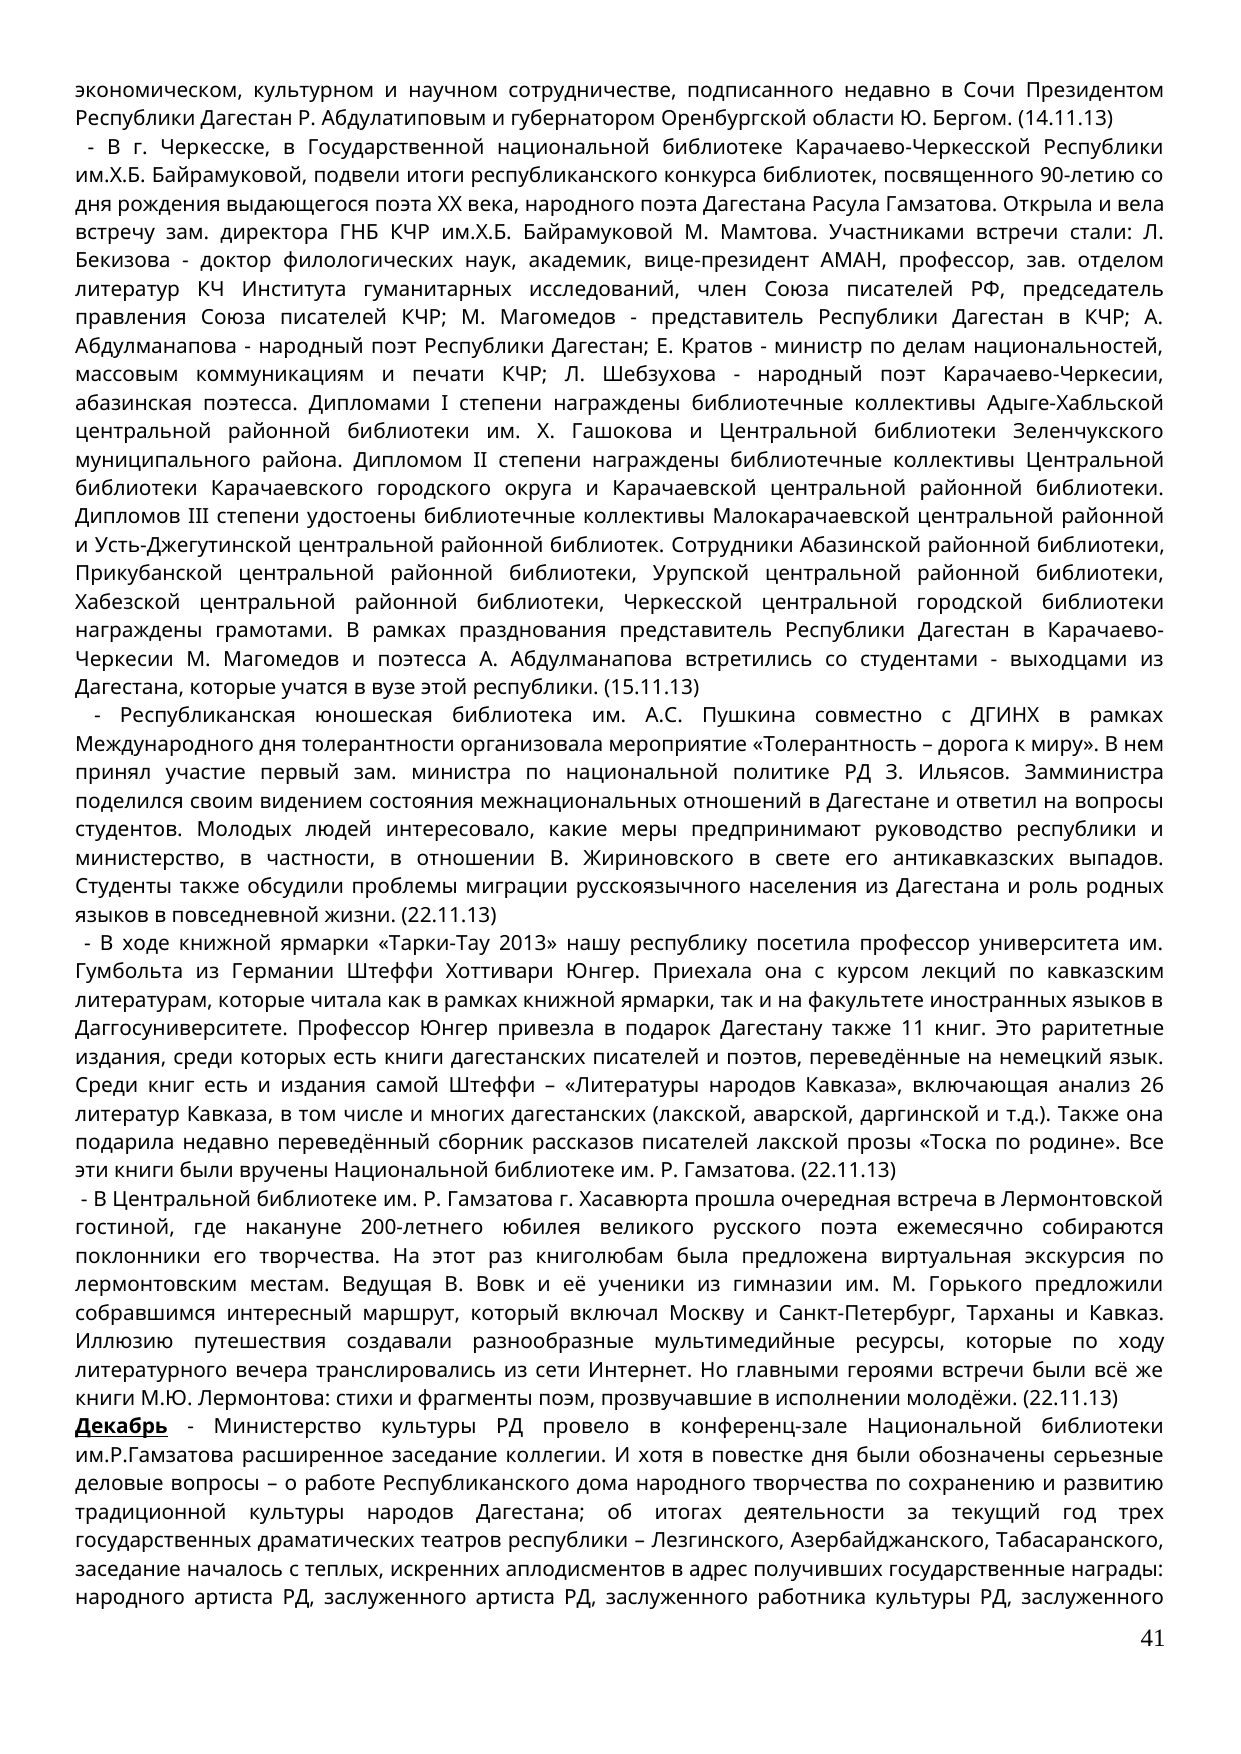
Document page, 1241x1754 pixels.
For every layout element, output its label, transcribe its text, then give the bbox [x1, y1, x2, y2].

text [75, 1412, 1165, 1611]
text - В г. Черкесске, в Государственной национальной библиотеке Карачаево-Черкесской Республики им.Х.Б. Байрамуковой, подвели итоги республиканского конкурса библиотек, посвященного 90-летию со дня рождения выдающегося поэта XX века, народного поэта Дагестана Расула Гамзатова. Открыла и вела встречу зам. директора ГНБ КЧР им.Х.Б. Байрамуковой М. Мамтова. Участниками встречи стали: Л. Бекизова - доктор филологических наук, академик, вице-президент АМАН, профессор, зав. отделом литератур КЧ Института гуманитарных исследований, член Союза писателей РФ, председатель правления Союза писателей КЧР; М. Магомедов - представитель Республики Дагестан в КЧР; А. Абдулманапова - народный поэт Республики Дагестан; Е. Кратов - министр по делам национальностей, массовым коммуникациям и печати КЧР; Л. Шебзухова - народный поэт Карачаево-Черкесии, абазинская поэтесса. Дипломами I степени награждены библиотечные коллективы Адыге-Хабльской центральной районной библиотеки им. Х. Гашокова и Центральной библиотеки Зеленчукского муниципального района. Дипломом II степени награждены библиотечные коллективы Центральной библиотеки Карачаевского городского округа и Карачаевской центральной районной библиотеки. Дипломов III степени удостоены библиотечные коллективы Малокарачаевской центральной районной и Усть-Джегутинской центральной районной библиотек. Сотрудники Абазинской районной библиотеки, Прикубанской центральной районной библиотеки, Урупской центральной районной библиотеки, Хабезской центральной районной библиотеки, Черкесской центральной городской библиотеки награждены грамотами. В рамках празднования представитель Республики Дагестан в Карачаево-Черкесии М. Магомедов и поэтесса А. Абдулманапова встретились со студентами - выходцами из Дагестана, которые учатся в вузе этой республики. (15.11.13) [75, 132, 1165, 701]
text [75, 75, 1165, 132]
text - В ходе книжной ярмарки «Тарки-Тау 2013» нашу республику посетила профессор университета им. Гумбольта из Германии Штеффи Хоттивари Юнгер. Приехала она с курсом лекций по кавказским литературам, которые читала как в рамках книжной ярмарки, так и на факультете иностранных языков в Даггосуниверситете. Профессор Юнгер привезла в подарок Дагестану также 11 книг. Это раритетные издания, среди которых есть книги дагестанских писателей и поэтов, переведённые на немецкий язык. Среди книг есть и издания самой Штеффи – «Литературы народов Кавказа», включающая анализ 26 литератур Кавказа, в том числе и многих дагестанских (лакской, аварской, даргинской и т.д.). Также она подарила недавно переведённый сборник рассказов писателей лакской прозы «Тоска по родине». Все эти книги были вручены Национальной библиотеке им. Р. Гамзатова. (22.11.13) [75, 928, 1165, 1184]
text - В Центральной библиотеке им. Р. Гамзатова г. Хасавюрта прошла очередная встреча в Лермонтовской гостиной, где накануне 200-летнего юбилея великого русского поэта ежемесячно собираются поклонники его творчества. На этот раз книголюбам была предложена виртуальная экскурсия по лермонтовским местам. Ведущая В. Вовк и её ученики из гимназии им. М. Горького предложили собравшимся интересный маршрут, который включал Москву и Санкт-Петербург, Тарханы и Кавказ. Иллюзию путешествия создавали разнообразные мультимедийные ресурсы, которые по ходу литературного вечера транслировались из сети Интернет. Но главными героями встречи были всё же книги М.Ю. Лермонтова: стихи и фрагменты поэм, прозвучавшие в исполнении молодёжи. (22.11.13) [75, 1184, 1165, 1412]
text - Республиканская юношеская библиотека им. А.С. Пушкина совместно с ДГИНХ в рамках Международного дня толерантности организовала мероприятие «Толерантность – дорога к миру». В нем принял участие первый зам. министра по национальной политике РД З. Ильясов. Замминистра поделился своим видением состояния межнациональных отношений в Дагестане и ответил на вопросы студентов. Молодых людей интересовало, какие меры предпринимают руководство республики и министерство, в частности, в отношении В. Жириновского в свете его антикавказских выпадов. Студенты также обсудили проблемы миграции русскоязычного населения из Дагестана и роль родных языков в повседневной жизни. (22.11.13) [75, 701, 1165, 928]
